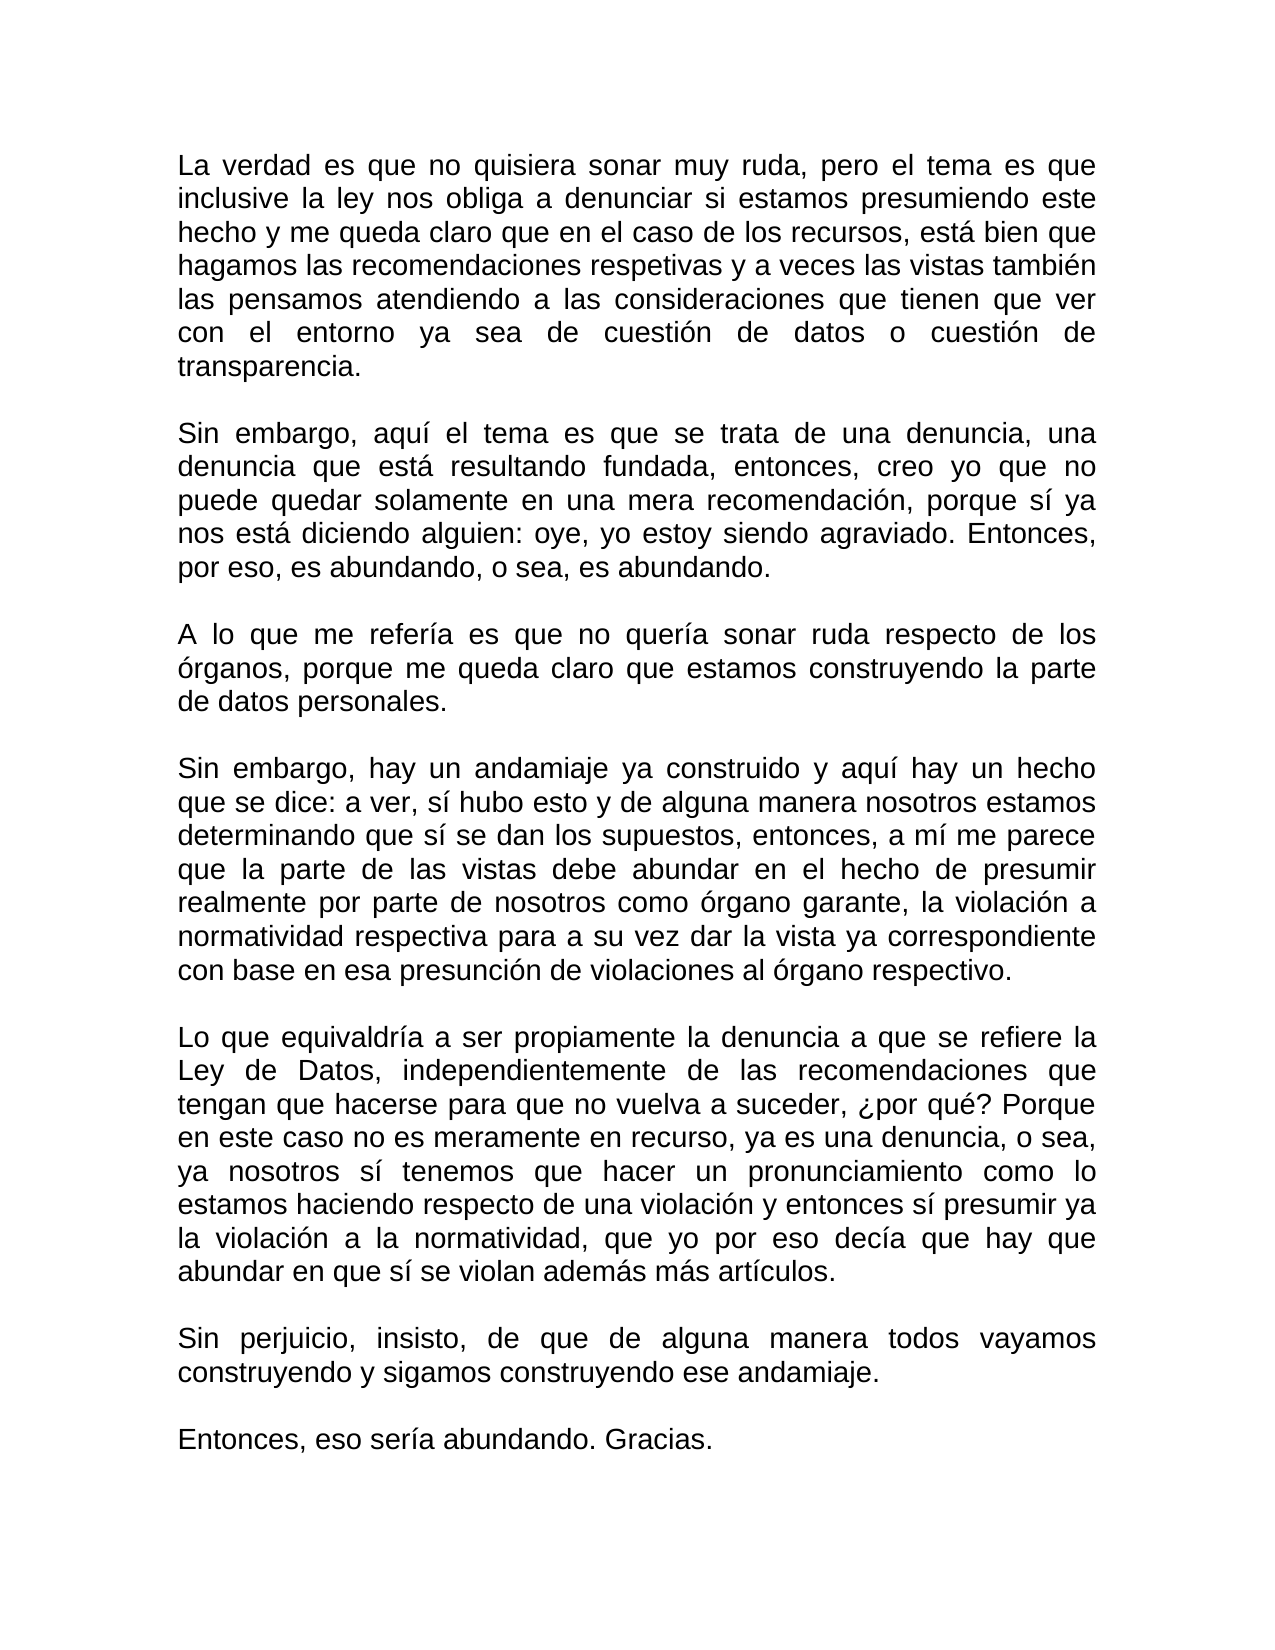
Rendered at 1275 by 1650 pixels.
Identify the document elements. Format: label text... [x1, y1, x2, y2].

text Sin perjuicio, insisto, de que de alguna manera todos vayamos construyendo y sigamos construyendo ese andamiaje. [177, 1322, 1098, 1389]
text A lo que me refería es que no quería sonar ruda respecto de los órganos, porque me queda claro que estamos construyendo la parte de datos personales. [177, 617, 1098, 718]
text Entonces, eso sería abundando. Gracias. [177, 1422, 1098, 1456]
text Sin embargo, hay un andamiaje ya construido y aquí hay un hecho que se dice: a ver, sí hubo esto y de alguna manera nosotros estamos determinando que sí se dan los supuestos, entonces, a mí me parece que la parte de las vistas debe abundar en el hecho de presumir realmente por parte de nosotros como órgano garante, la violación a normatividad respectiva para a su vez dar la vista ya correspondiente con base en esa presunción de violaciones al órgano respectivo. [177, 751, 1098, 986]
text Lo que equivaldría a ser propiamente la denuncia a que se refiere la Ley de Datos, independientemente de las recomendaciones que tengan que hacerse para que no vuelva a suceder, ¿por qué? Porque en este caso no es meramente en recurso, ya es una denuncia, o sea, ya nosotros sí tenemos que hacer un pronunciamiento como lo estamos haciendo respecto de una violación y entonces sí presumir ya la violación a la normatividad, que yo por eso decía que hay que abundar en que sí se violan además más artículos. [177, 1020, 1098, 1288]
text Sin embargo, aquí el tema es que se trata de una denuncia, una denuncia que está resultando fundada, entonces, creo yo que no puede quedar solamente en una mera recomendación, porque sí ya nos está diciendo alguien: oye, yo estoy siendo agraviado. Entonces, por eso, es abundando, o sea, es abundando. [177, 416, 1098, 584]
text La verdad es que no quisiera sonar muy ruda, pero el tema es que inclusive la ley nos obliga a denunciar si estamos presumiendo este hecho y me queda claro que en el caso de los recursos, está bien que hagamos las recomendaciones respetivas y a veces las vistas también las pensamos atendiendo a las consideraciones que tienen que ver con el entorno ya sea de cuestión de datos o cuestión de transparencia. [177, 148, 1098, 382]
